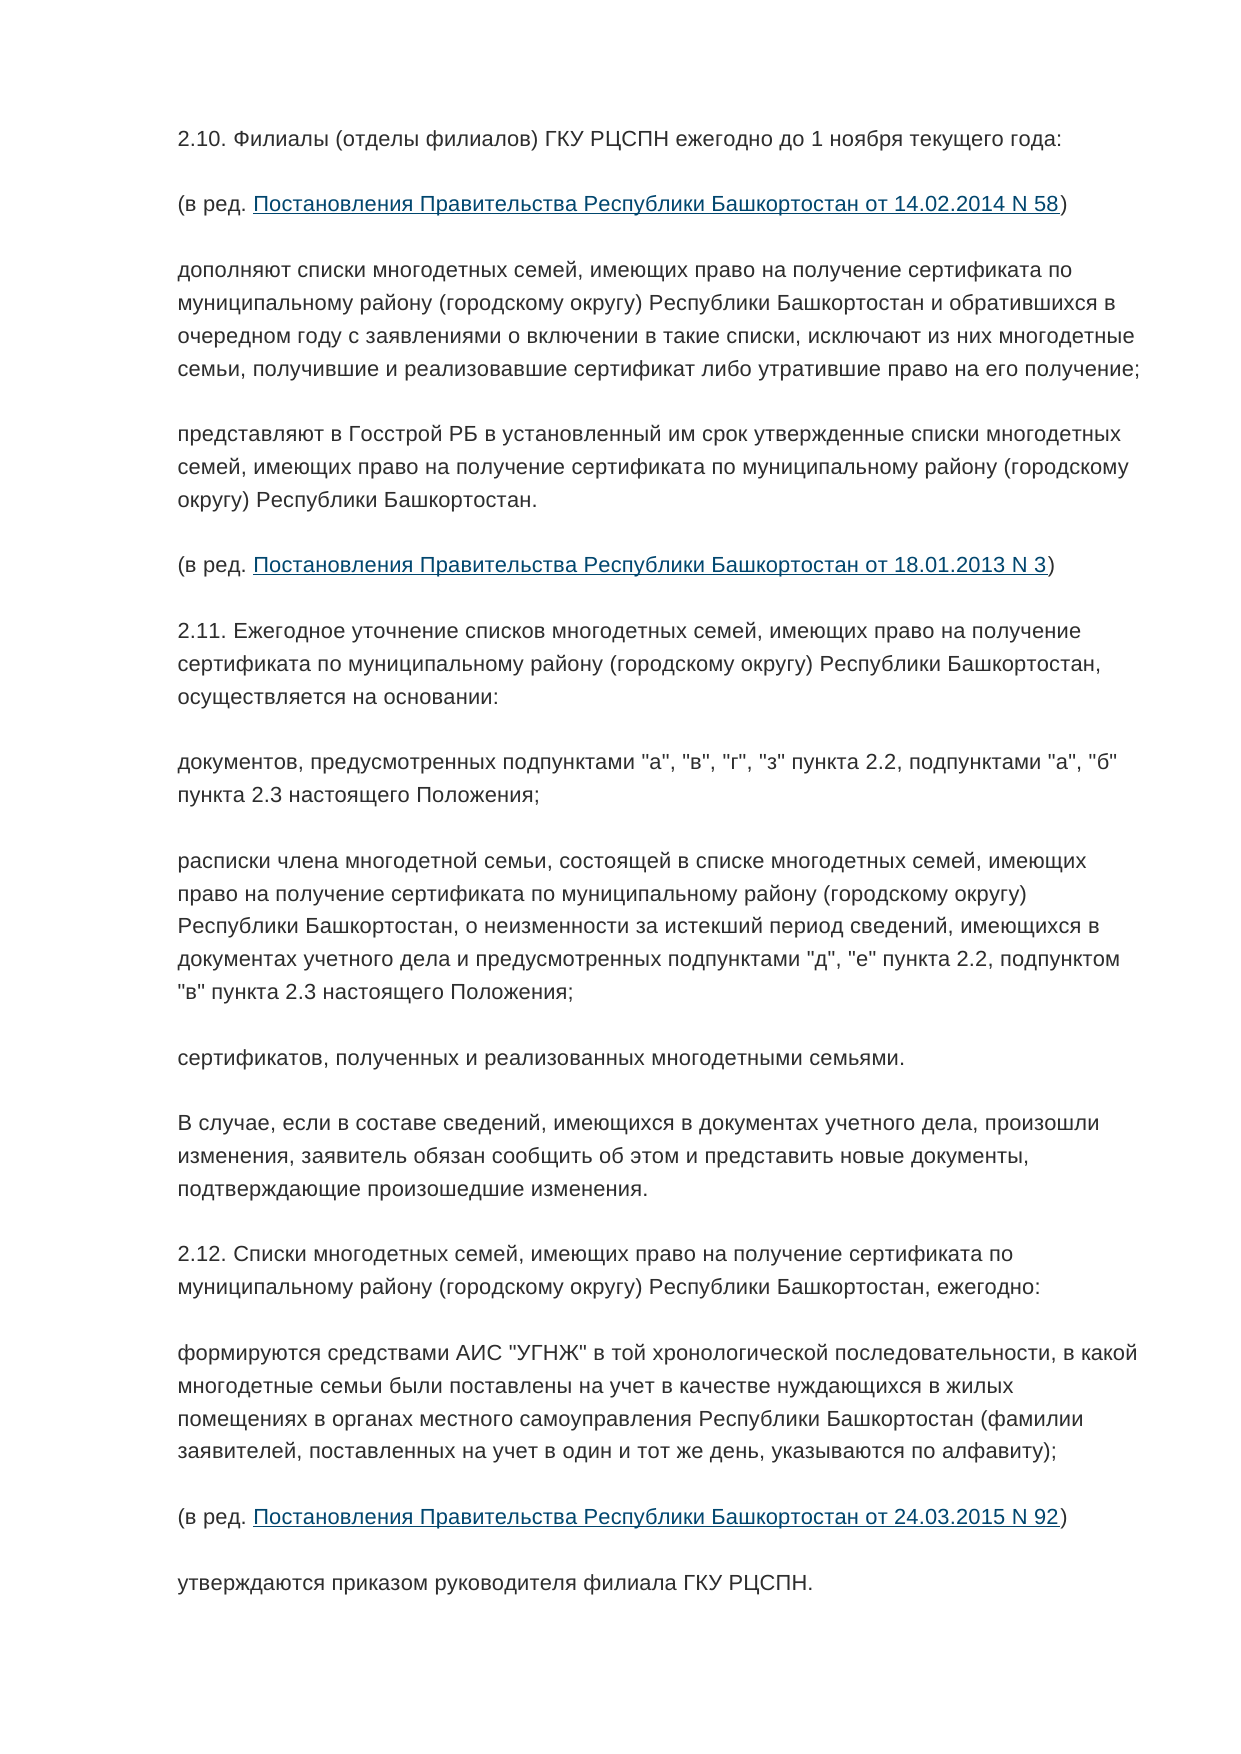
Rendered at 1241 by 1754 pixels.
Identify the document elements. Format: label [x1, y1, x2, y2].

text [177, 118, 1152, 1627]
